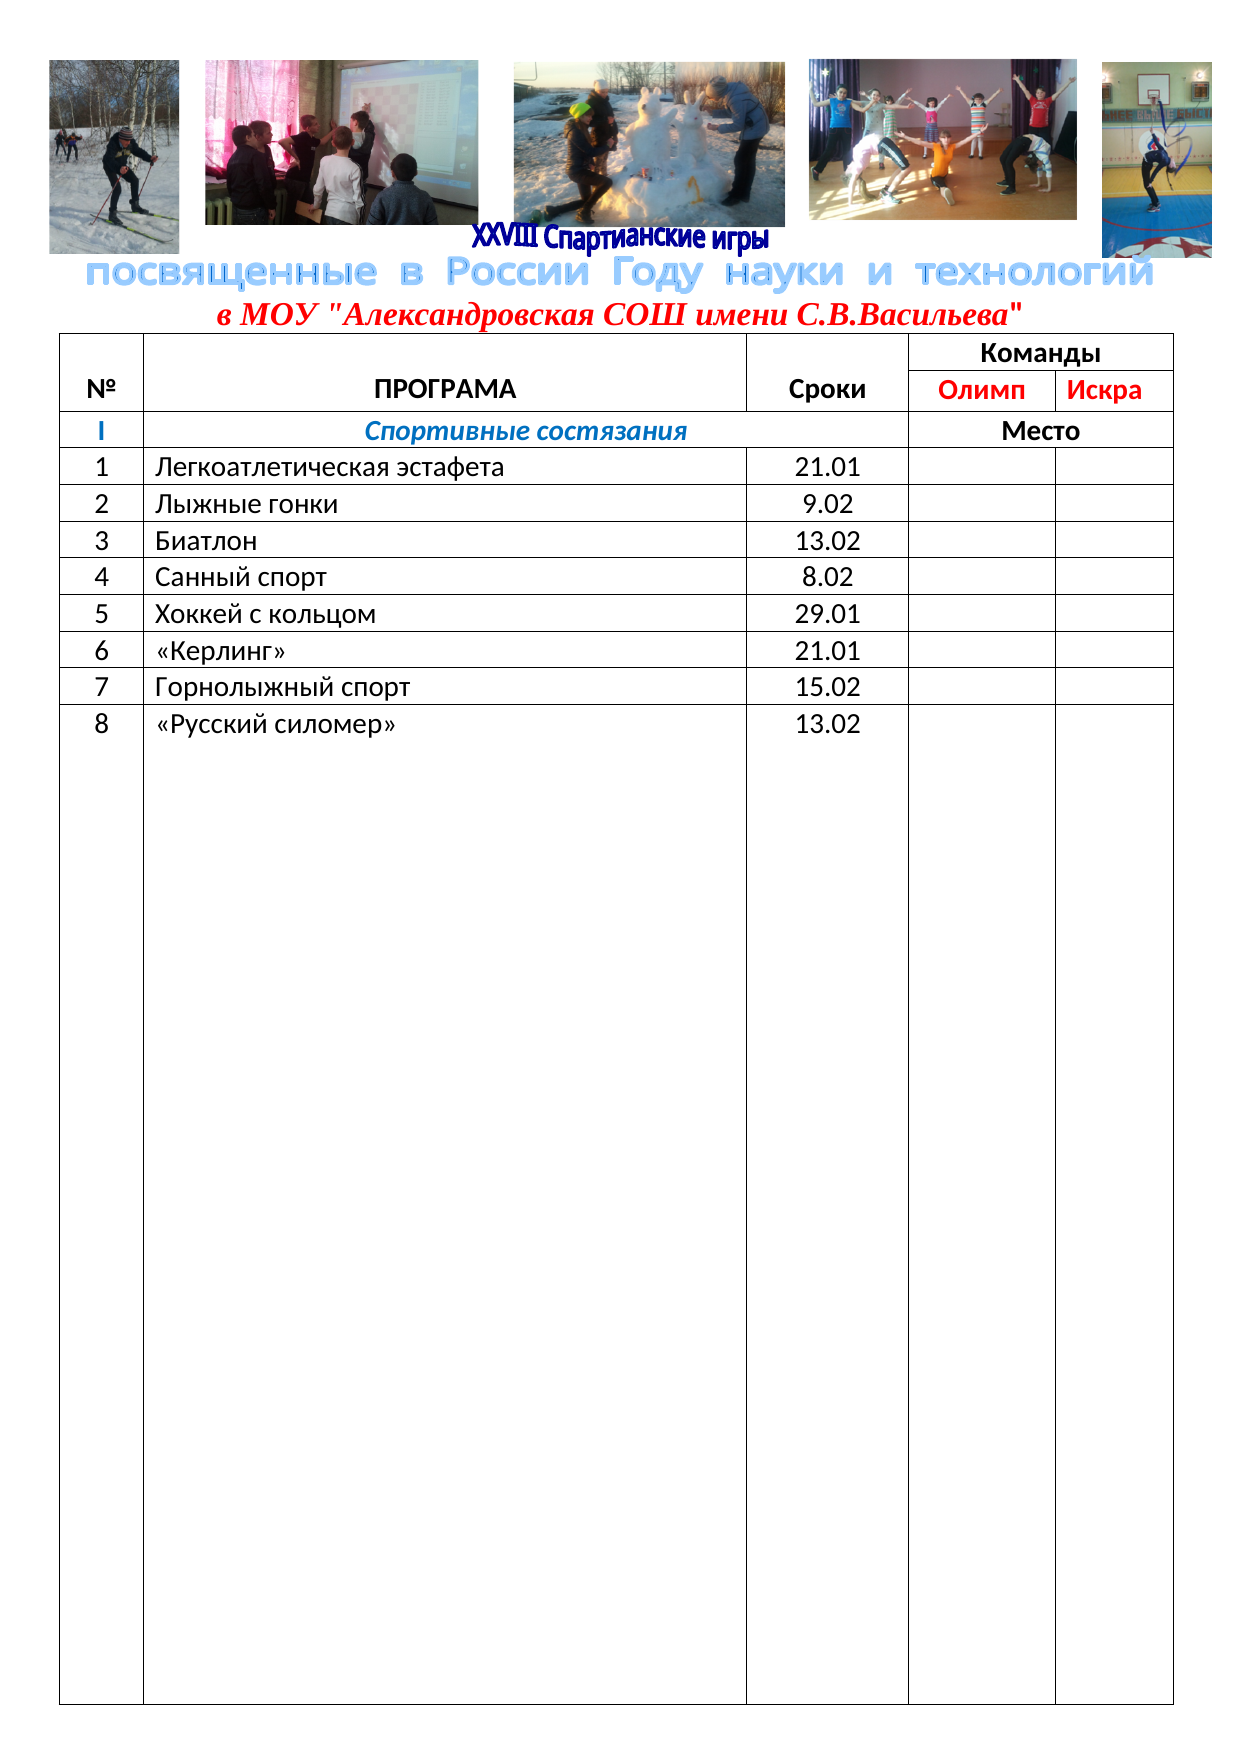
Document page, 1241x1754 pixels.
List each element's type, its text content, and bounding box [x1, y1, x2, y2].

table_cell 21.01 [747, 448, 908, 484]
table_cell 4 [60, 558, 143, 594]
table_cell [909, 668, 1055, 704]
table_cell 8 [60, 705, 143, 1703]
table_cell [1056, 485, 1173, 521]
table_cell 13.02 [747, 705, 908, 1703]
table_cell Горнолыжный спорт [144, 668, 746, 704]
table_header № [60, 334, 143, 411]
table_cell [909, 705, 1055, 1703]
picture [1100, 60, 1213, 261]
table_cell Биатлон [144, 522, 746, 557]
table_cell [1056, 668, 1173, 704]
table_cell I [60, 412, 143, 447]
table_cell 1 [60, 448, 143, 484]
table_cell [909, 448, 1055, 484]
table_header Команды [909, 334, 1173, 370]
table_cell «Русский силомер» [144, 705, 746, 1703]
table_cell Олимп [909, 371, 1055, 411]
table_cell 2 [60, 485, 143, 521]
table_header ПРОГРАМА [144, 334, 746, 411]
table_cell 7 [60, 668, 143, 704]
table_cell 29.01 [747, 595, 908, 631]
table_cell [1056, 522, 1173, 557]
table_cell 5 [60, 595, 143, 631]
table_cell [909, 485, 1055, 521]
table_cell [909, 632, 1055, 667]
table_cell Место [909, 412, 1173, 447]
picture [807, 57, 1078, 221]
table_cell Спортивные состязания [144, 412, 908, 447]
table_cell [1056, 558, 1173, 594]
table_cell [1056, 705, 1173, 1703]
table_cell 6 [60, 632, 143, 667]
table_cell [1056, 632, 1173, 667]
table_cell 21.01 [747, 632, 908, 667]
text в МОУ "Александровская СОШ имени С.В.Васильева" [59, 292, 1181, 333]
table_cell [1056, 448, 1173, 484]
table_cell Хоккей с кольцом [144, 595, 746, 631]
table_header Сроки [747, 334, 908, 411]
picture [512, 60, 786, 228]
table_cell 13.02 [747, 522, 908, 557]
table_cell Искра [1056, 371, 1173, 411]
table_cell [909, 558, 1055, 594]
table_cell Лыжные гонки [144, 485, 746, 521]
table_cell [909, 595, 1055, 631]
table_cell «Керлинг» [144, 632, 746, 667]
table_cell Легкоатлетическая эстафета [144, 448, 746, 484]
picture [205, 60, 479, 225]
table_cell [909, 522, 1055, 557]
table_cell 8.02 [747, 558, 908, 594]
table_cell [1056, 595, 1173, 631]
table_cell 9.02 [747, 485, 908, 521]
table_cell 15.02 [747, 668, 908, 704]
table_cell 3 [60, 522, 143, 557]
picture [49, 60, 180, 254]
table_cell Санный спорт [144, 558, 746, 594]
